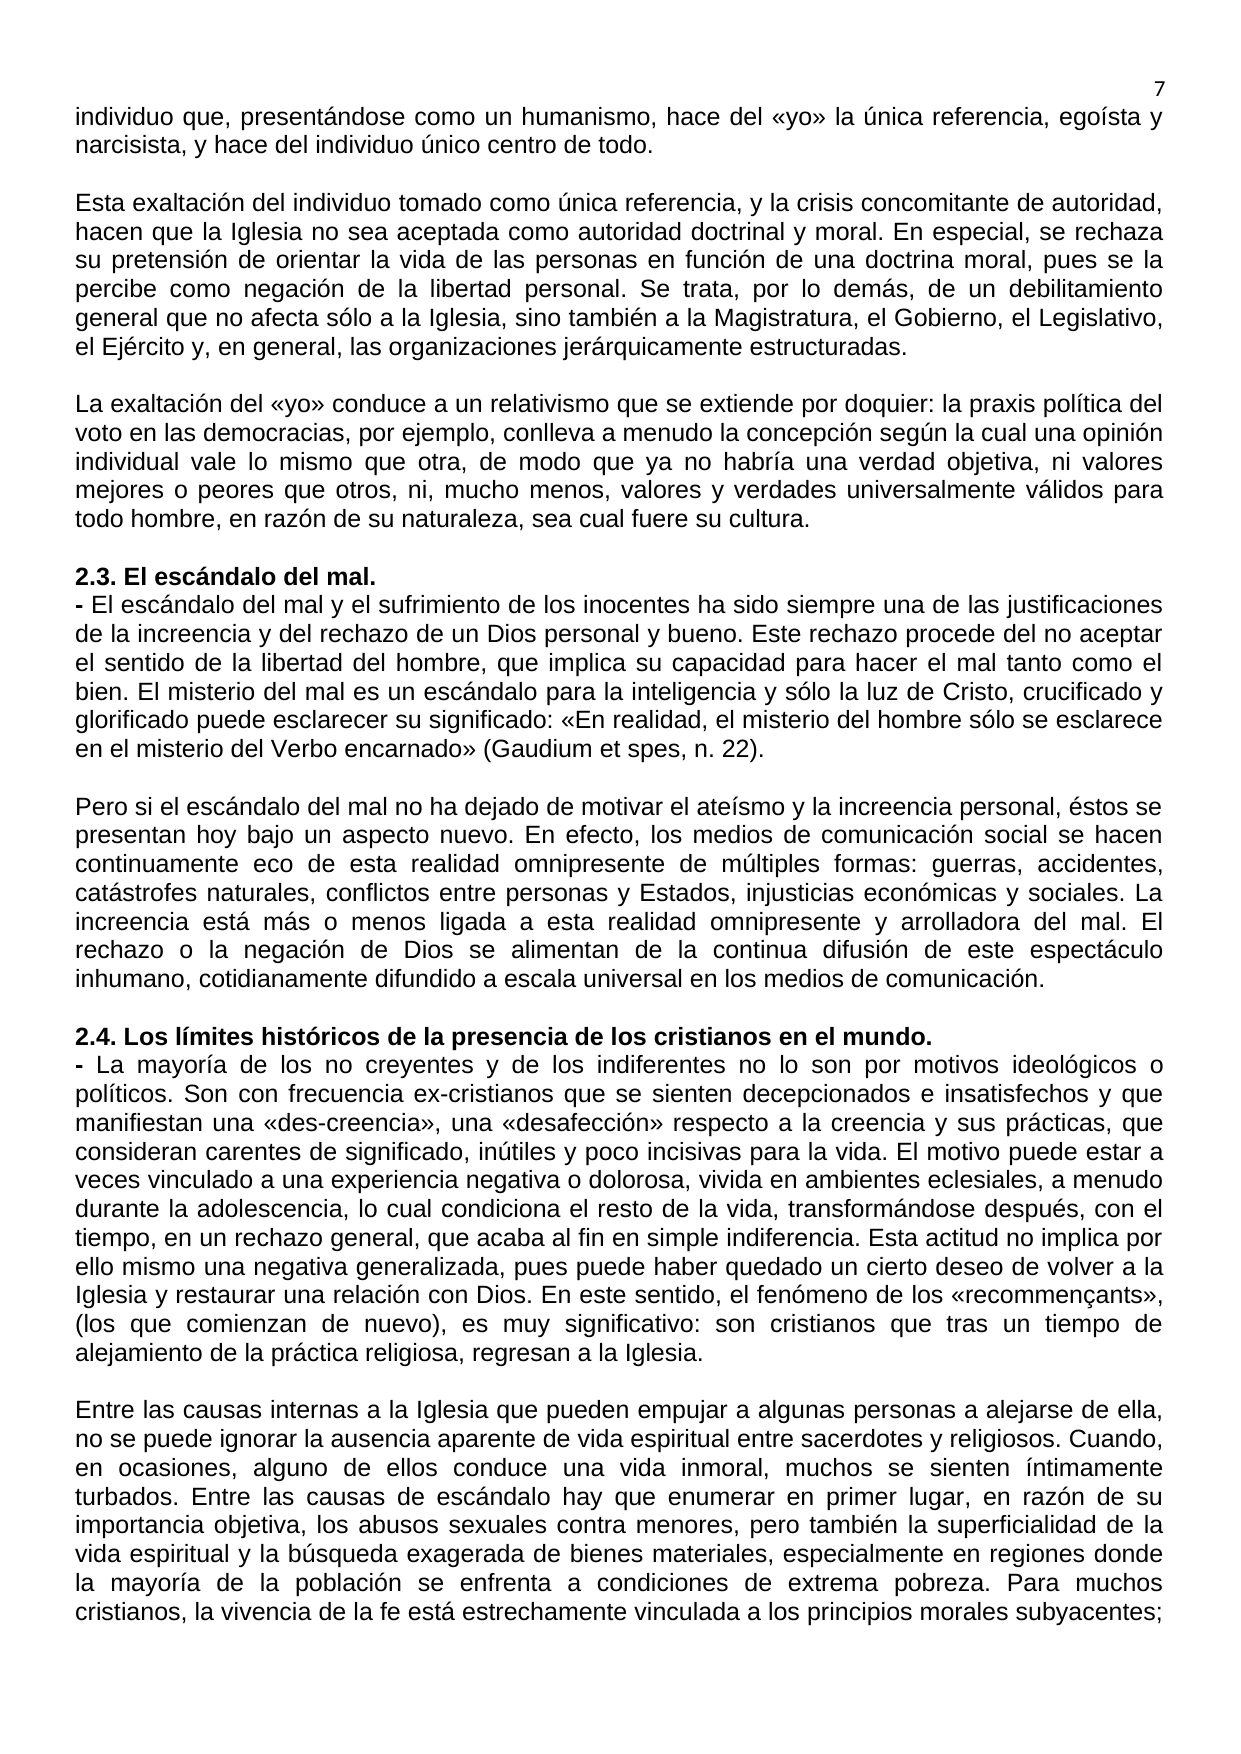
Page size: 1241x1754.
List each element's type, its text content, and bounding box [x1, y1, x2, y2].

text Pero si el escándalo del mal no ha dejado de motivar el ateísmo y la increencia personal, éstos se presentan hoy bajo un aspecto nuevo. En efecto, los medios de comunicación social se hacen continuamente eco de esta realidad omnipresente de múltiples formas: guerras, accidentes, catástrofes naturales, conflictos entre personas y Estados, injusticias económicas y sociales. La increencia está más o menos ligada a esta realidad omnipresente y arrolladora del mal. El rechazo o la negación de Dios se alimentan de la continua difusión de este espectáculo inhumano, cotidianamente difundido a escala universal en los medios de comunicación. [75, 792, 1165, 993]
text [75, 102, 1165, 159]
text La exaltación del «yo» conduce a un relativismo que se extiende por doquier: la praxis política del voto en las democracias, por ejemplo, conlleva a menudo la concepción según la cual una opinión individual vale lo mismo que otra, de modo que ya no habría una verdad objetiva, ni valores mejores o peores que otros, ni, mucho menos, valores y verdades universalmente válidos para todo hombre, en razón de su naturaleza, sea cual fuere su cultura. [75, 389, 1165, 533]
text Esta exaltación del individuo tomado como única referencia, y la crisis concomitante de autoridad, hacen que la Iglesia no sea aceptada como autoridad doctrinal y moral. En especial, se rechaza su pretensión de orientar la vida de las personas en función de una doctrina moral, pues se la percibe como negación de la libertad personal. Se trata, por lo demás, de un debilitamiento general que no afecta sólo a la Iglesia, sino también a la Magistratura, el Gobierno, el Legislativo, el Ejército y, en general, las organizaciones jerárquicamente estructuradas. [75, 188, 1165, 361]
text 2.4. Los límites históricos de la presencia de los cristianos en el mundo. [75, 1022, 1165, 1051]
text - La mayoría de los no creyentes y de los indiferentes no lo son por motivos ideológicos o políticos. Son con frecuencia ex-cristianos que se sienten decepcionados e insatisfechos y que manifiestan una «des-creencia», una «desafección» respecto a la creencia y sus prácticas, que consideran carentes de significado, inútiles y poco incisivas para la vida. El motivo puede estar a veces vinculado a una experiencia negativa o dolorosa, vivida en ambientes eclesiales, a menudo durante la adolescencia, lo cual condiciona el resto de la vida, transformándose después, con el tiempo, en un rechazo general, que acaba al fin en simple indiferencia. Esta actitud no implica por ello mismo una negativa generalizada, pues puede haber quedado un cierto deseo de volver a la Iglesia y restaurar una relación con Dios. En este sentido, el fenómeno de los «recommençants», (los que comienzan de nuevo), es muy significativo: son cristianos que tras un tiempo de alejamiento de la práctica religiosa, regresan a la Iglesia. [75, 1051, 1165, 1367]
text 2.3. El escándalo del mal. [75, 562, 1165, 591]
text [75, 1396, 1165, 1626]
text - El escándalo del mal y el sufrimiento de los inocentes ha sido siempre una de las justificaciones de la increencia y del rechazo de un Dios personal y bueno. Este rechazo procede del no aceptar el sentido de la libertad del hombre, que implica su capacidad para hacer el mal tanto como el bien. El misterio del mal es un escándalo para la inteligencia y sólo la luz de Cristo, crucificado y glorificado puede esclarecer su significado: «En realidad, el misterio del hombre sólo se esclarece en el misterio del Verbo encarnado» (Gaudium et spes, n. 22). [75, 591, 1165, 763]
